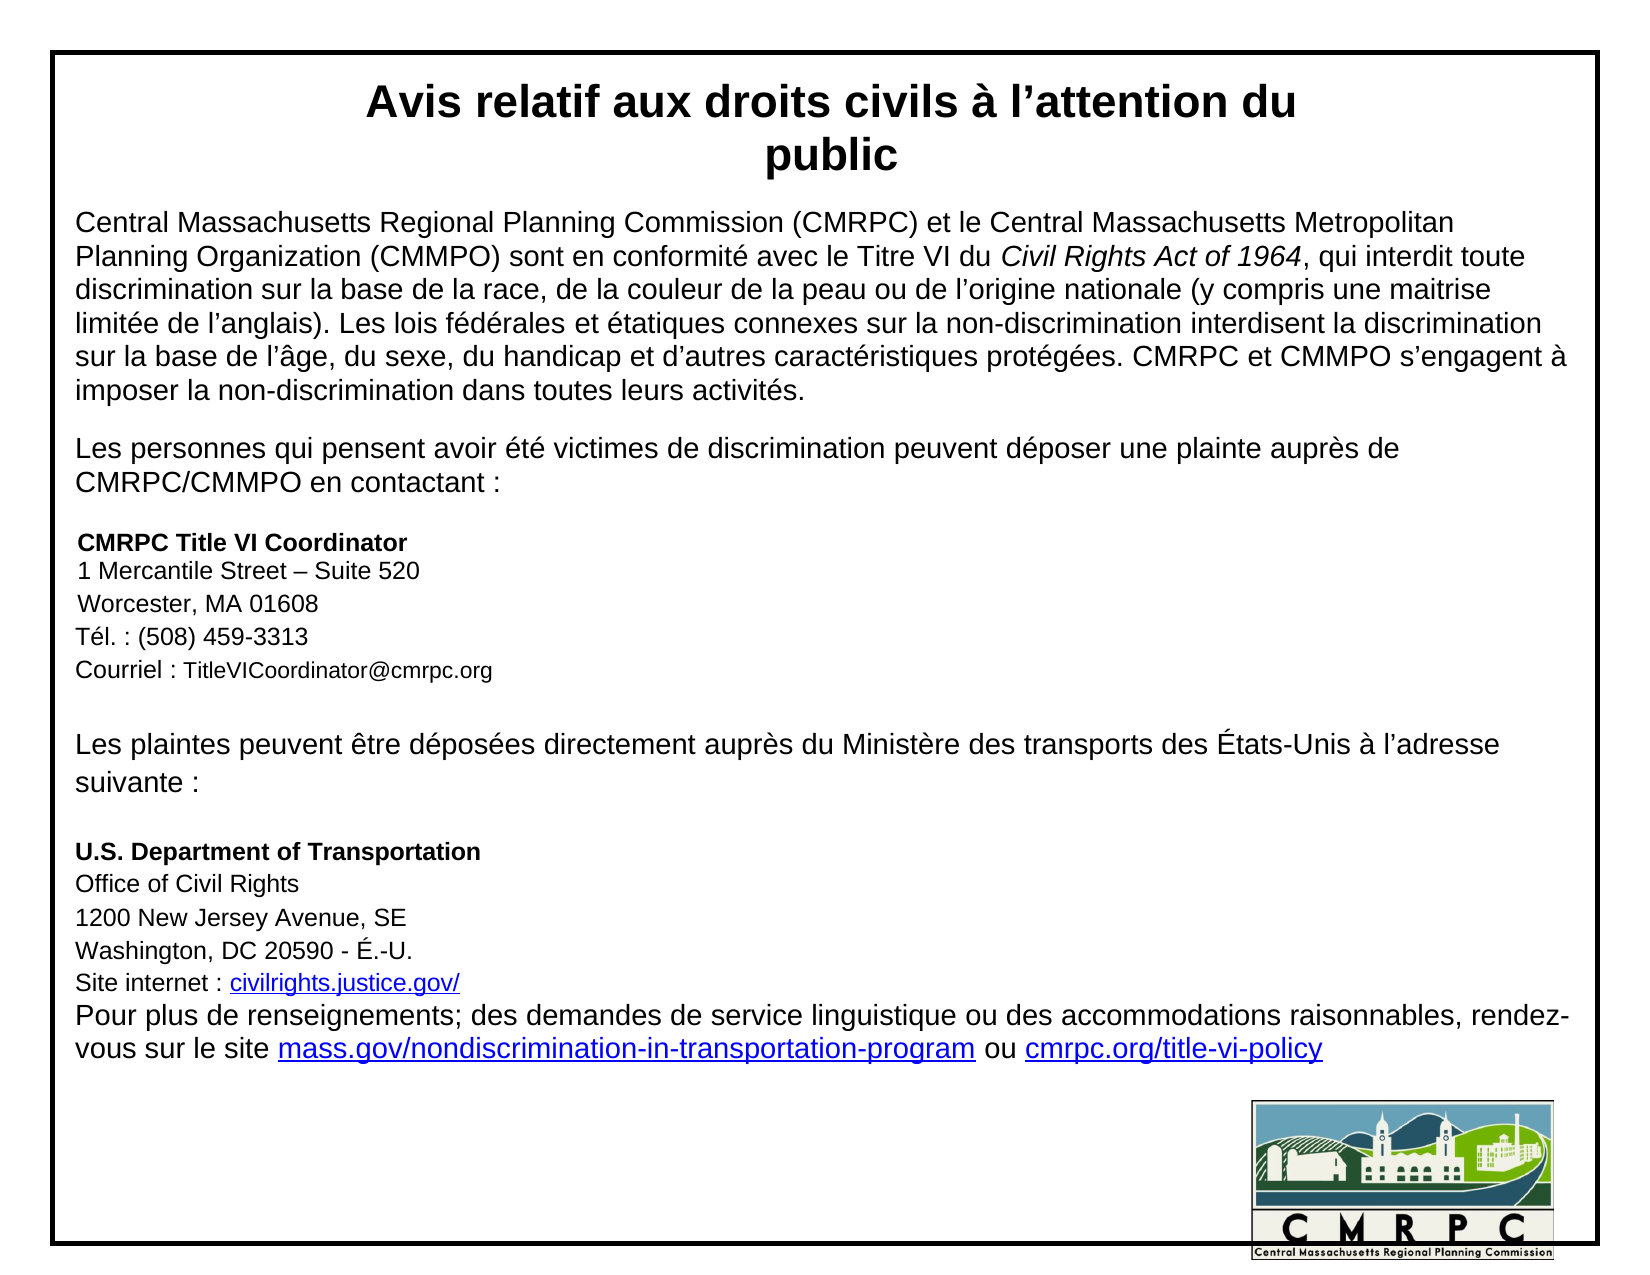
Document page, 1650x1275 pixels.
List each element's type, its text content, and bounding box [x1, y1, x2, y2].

text CMRPC Title VI Coordinator [77, 527, 1592, 556]
text Central Massachusetts Regional Planning Commission (CMRPC) et le Central Massachusetts Metropolitan Planning Organization (CMMPO) sont en conformité avec le Titre VI du Civil Rights Act of 1964, qui interdit toute discrimination sur la base de la race, de la couleur de la peau ou de l’origine nationale (y compris une maitrise limitée de l’anglais). Les lois fédérales et étatiques connexes sur la non-discrimination interdisent la discrimination sur la base de l’âge, du sexe, du handicap et d’autres caractéristiques protégées. CMRPC et CMMPO s’engagent à imposer la non-discrimination dans toutes leurs activités. [75, 205, 1568, 407]
title Avis relatif aux droits civils à l’attention du public [294, 75, 1368, 180]
text Courriel : TitleVICoordinator@cmrpc.org [75, 655, 1592, 684]
text Worcester, MA 01608 [77, 589, 1592, 618]
text Les personnes qui pensent avoir été victimes de discrimination peuvent déposer une plainte auprès de CMRPC/CMMPO en contactant : [75, 432, 1568, 499]
text Tél. : (508) 459-3313 [75, 622, 1592, 651]
text Office of Civil Rights [75, 869, 1592, 898]
text Site internet : civilrights.justice.gov/ [75, 969, 1592, 997]
text 1 Mercantile Street – Suite 520 [77, 556, 634, 585]
text U.S. Department of Transportation [75, 836, 1592, 865]
text 1200 New Jersey Avenue, SE Washington, DC 20590 - É.-U. [75, 903, 544, 964]
text Les plaintes peuvent être déposées directement auprès du Ministère des transports des États-Unis à l’adresse suivante : [75, 727, 1568, 799]
text Pour plus de renseignements; des demandes de service linguistique ou des accommodations raisonnables, rendez- vous sur le site mass.gov/nondiscrimination-in-transportation-program ou cmrpc.org/title-vi-policy [75, 997, 1592, 1064]
